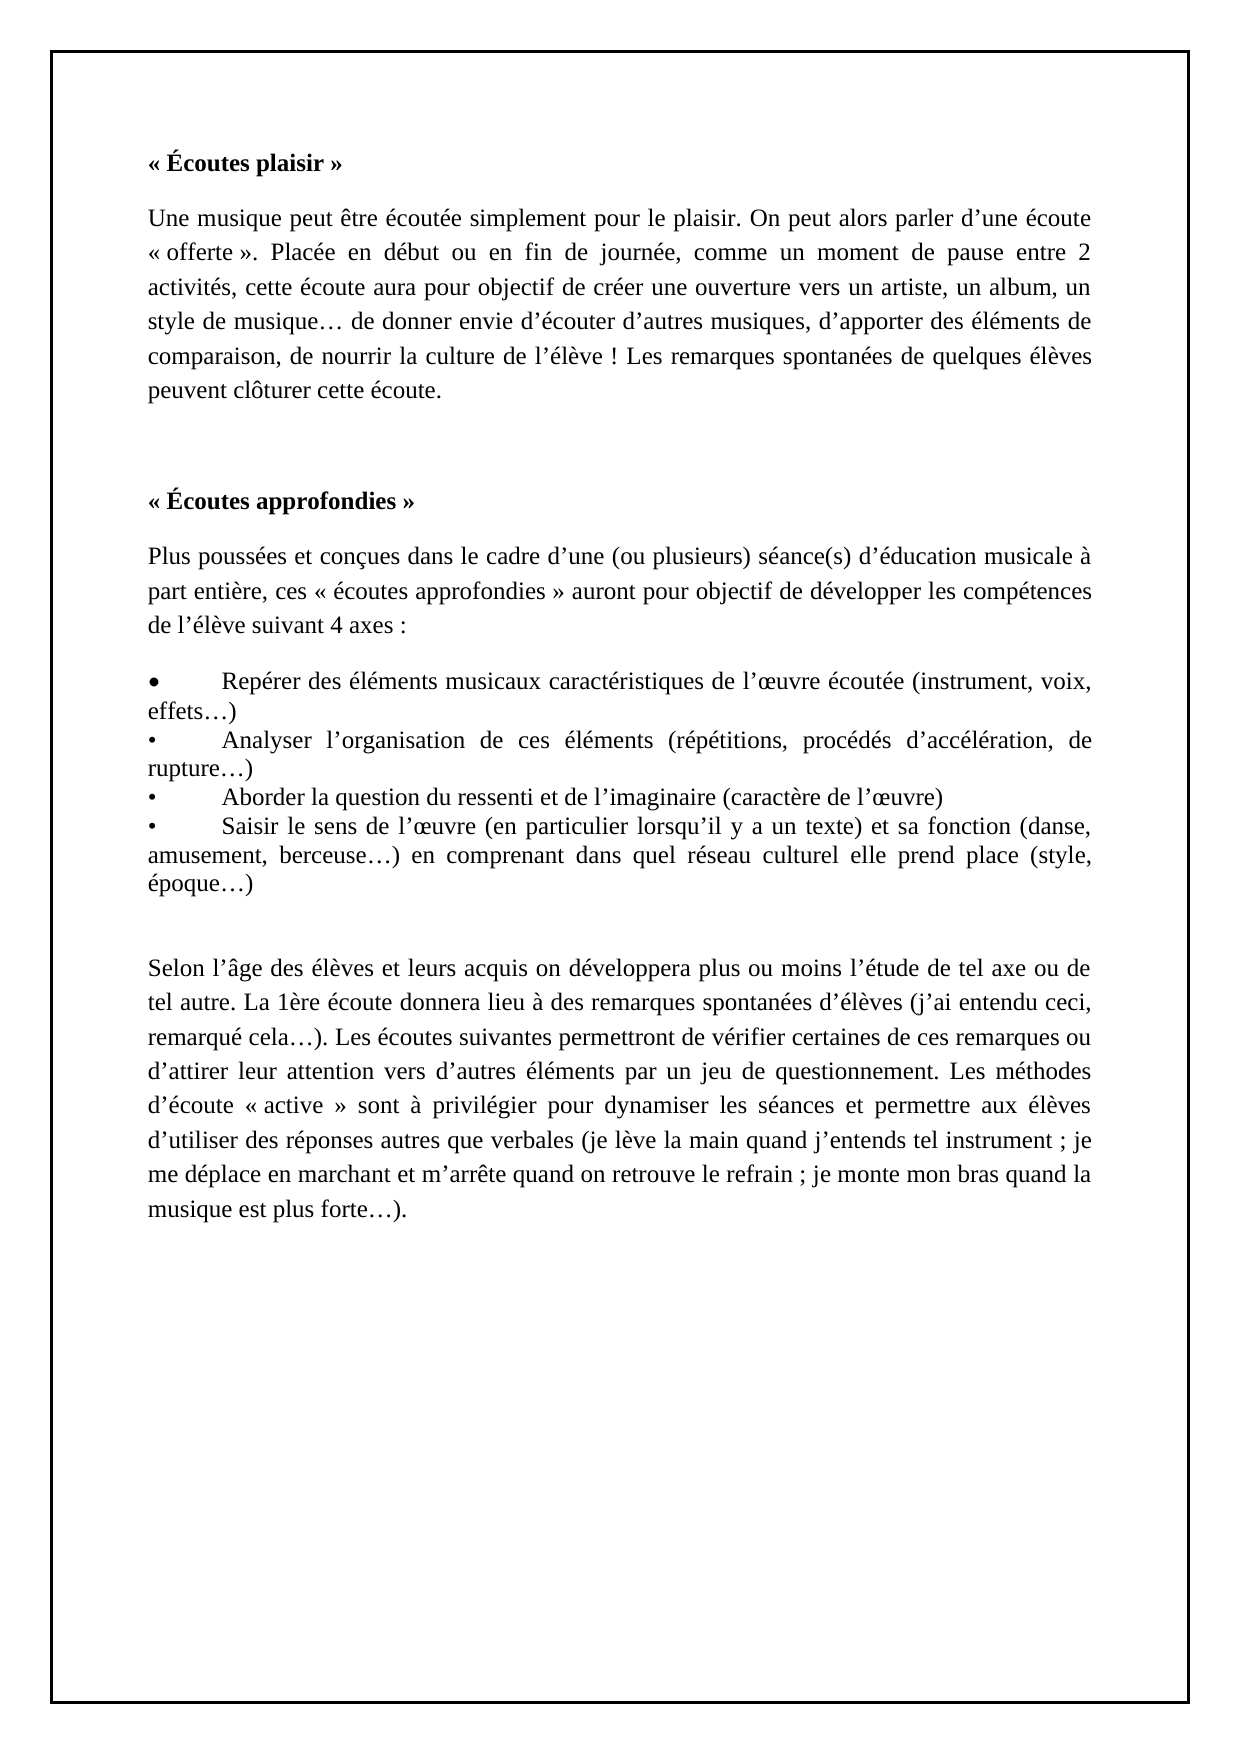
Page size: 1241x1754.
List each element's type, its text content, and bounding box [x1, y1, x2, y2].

text Plus poussées et conçues dans le cadre d’une (ou plusieurs) séance(s) d’éducation musicale à part entière, ces « écoutes approfondies » auront pour objectif de développer les compétences de l’élève suivant 4 axes : [148, 541, 1093, 639]
text • Aborder la question du ressenti et de l’imaginaire (caractère de l’œuvre) [148, 782, 1093, 811]
text « Écoutes plaisir » [148, 148, 1093, 176]
text Selon l’âge des élèves et leurs acquis on développera plus ou moins l’étude de tel axe ou de tel autre. La 1ère écoute donnera lieu à des remarques spontanées d’élèves (j’ai entendu ceci, remarqué cela…). Les écoutes suivantes permettront de vérifier certaines de ces remarques ou d’attirer leur attention vers d’autres éléments par un jeu de questionnement. Les méthodes d’écoute « active » sont à privilégier pour dynamiser les séances et permettre aux élèves d’utiliser des réponses autres que verbales (je lève la main quand j’entends tel instrument ; je me déplace en marchant et m’arrête quand on retrouve le refrain ; je monte mon bras quand la musique est plus forte…). [148, 953, 1093, 1223]
text Une musique peut être écoutée simplement pour le plaisir. On peut alors parler d’une écoute « offerte ». Placée en début ou en fin de journée, comme un moment de pause entre 2 activités, cette écoute aura pour objectif de créer une ouverture vers un artiste, un album, un style de musique… de donner envie d’écouter d’autres musiques, d’apporter des éléments de comparaison, de nourrir la culture de l’élève ! Les remarques spontanées de quelques élèves peuvent clôturer cette écoute. [148, 203, 1093, 404]
text « Écoutes approfondies » [148, 486, 1093, 515]
text • Saisir le sens de l’œuvre (en particulier lorsqu’il y a un texte) et sa fonction (danse, amusement, berceuse…) en comprenant dans quel réseau culturel elle prend place (style, époque…) [148, 811, 1093, 897]
text • Repérer des éléments musicaux caractéristiques de l’œuvre écoutée (instrument, voix, effets…) [148, 666, 1093, 725]
text • Analyser l’organisation de ces éléments (répétitions, procédés d’accélération, de rupture…) [148, 725, 1093, 782]
